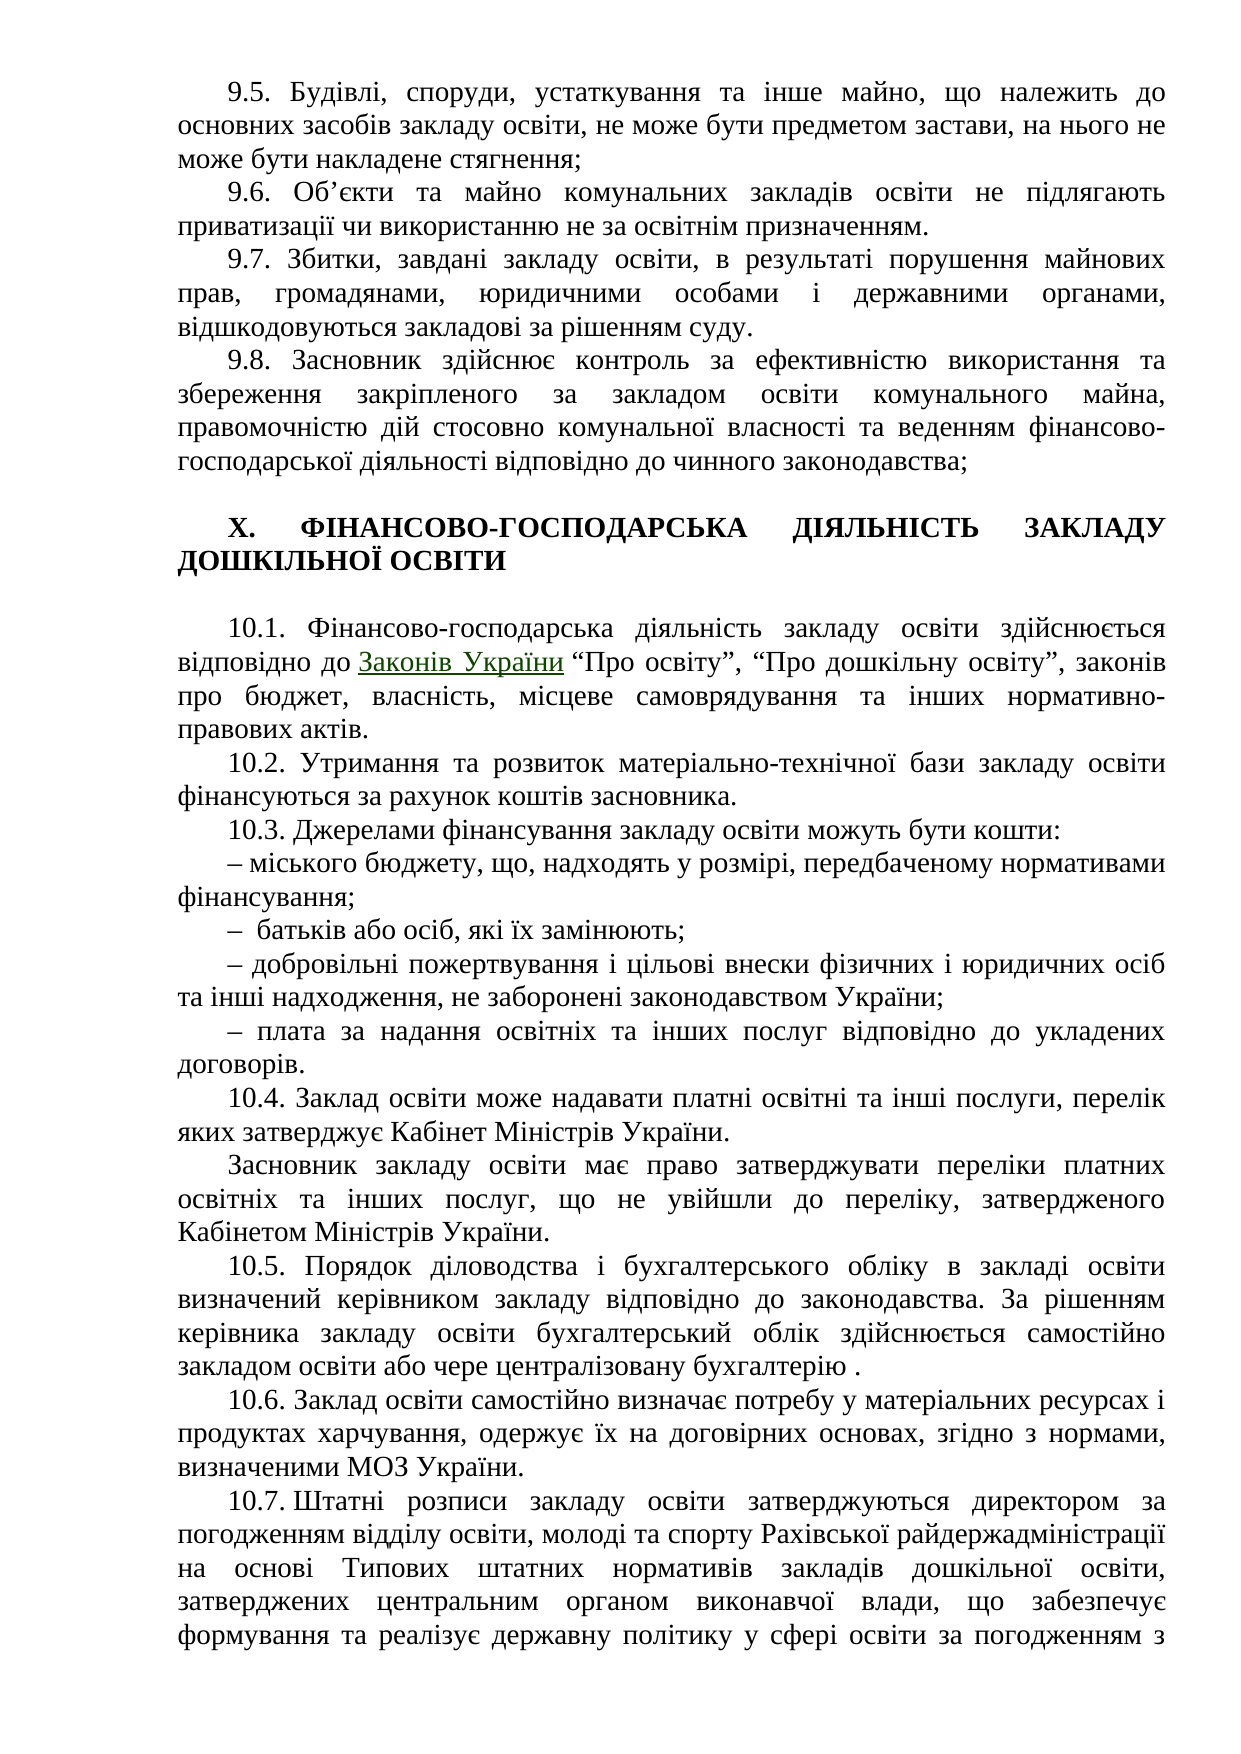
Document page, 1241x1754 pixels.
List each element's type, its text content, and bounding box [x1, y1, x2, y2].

text 10.6. Заклад освіти самостійно визначає потребу у матеріальних ресурсах і продуктах харчування, одержує їх на договірних основах, згідно з нормами, визначеними МОЗ України. [177, 1382, 1167, 1483]
text Засновник закладу освіти має право затверджувати переліки платних освітніх та інших послуг, що не увійшли до переліку, затвердженого Кабінетом Міністрів України. [177, 1147, 1167, 1248]
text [177, 1483, 1167, 1650]
text 10.3. Джерелами фінансування закладу освіти можуть бути кошти: [177, 812, 1167, 845]
text 10.1. Фінансово-господарська діяльність закладу освіти здійснюється відповідно до Законів України “Про освіту”, “Про дошкільну освіту”, законів про бюджет, власність, місцеве самоврядування та інших нормативно-правових актів. [177, 611, 1167, 745]
text X. ФІНАНСОВО-ГОСПОДАРСЬКА ДІЯЛЬНІСТЬ ЗАКЛАДУ ДОШКІЛЬНОЇ ОСВІТИ [177, 510, 1167, 577]
text 9.5. Будівлі, споруди, устаткування та інше майно, що належить до основних засобів закладу освіти, не може бути предметом застави, на нього не може бути накладене стягнення; [177, 74, 1167, 174]
text – добровільні пожертвування і цільові внески фізичних і юридичних осіб та інші надходження, не заборонені законодавством України; [177, 946, 1167, 1013]
text – міського бюджету, що, надходять у розмірі, передбаченому нормативами фінансування; [177, 845, 1167, 912]
text 9.6. Об’єкти та майно комунальних закладів освіти не підлягають приватизації чи використанню не за освітнім призначенням. [177, 174, 1167, 242]
text 10.5. Порядок діловодства і бухгалтерського обліку в закладі освіти визначений керівником закладу відповідно до законодавства. За рішенням керівника закладу освіти бухгалтерський облік здійснюється самостійно закладом освіти або чере централізовану бухгалтерію . [177, 1248, 1167, 1382]
text 10.4. Заклад освіти може надавати платні освітні та інші послуги, перелік яких затверджує Кабінет Міністрів України. [177, 1080, 1167, 1147]
text 9.8. Засновник здійснює контроль за ефективністю використання та збереження закріпленого за закладом освіти комунального майна, правомочністю дій стосовно комунальної власності та веденням фінансово-господарської діяльності відповідно до чинного законодавства; [177, 342, 1167, 476]
text – батьків або осіб, які їх замінюють; [177, 912, 1167, 946]
text – плата за надання освітніх та інших послуг відповідно до укладених договорів. [177, 1013, 1167, 1080]
text 9.7. Збитки, завдані закладу освіти, в результаті порушення майнових прав, громадянами, юридичними особами і державними органами, відшкодовуються закладові за рішенням суду. [177, 242, 1167, 342]
text 10.2. Утримання та розвиток матеріально-технічної бази закладу освіти фінансуються за рахунок коштів засновника. [177, 745, 1167, 812]
